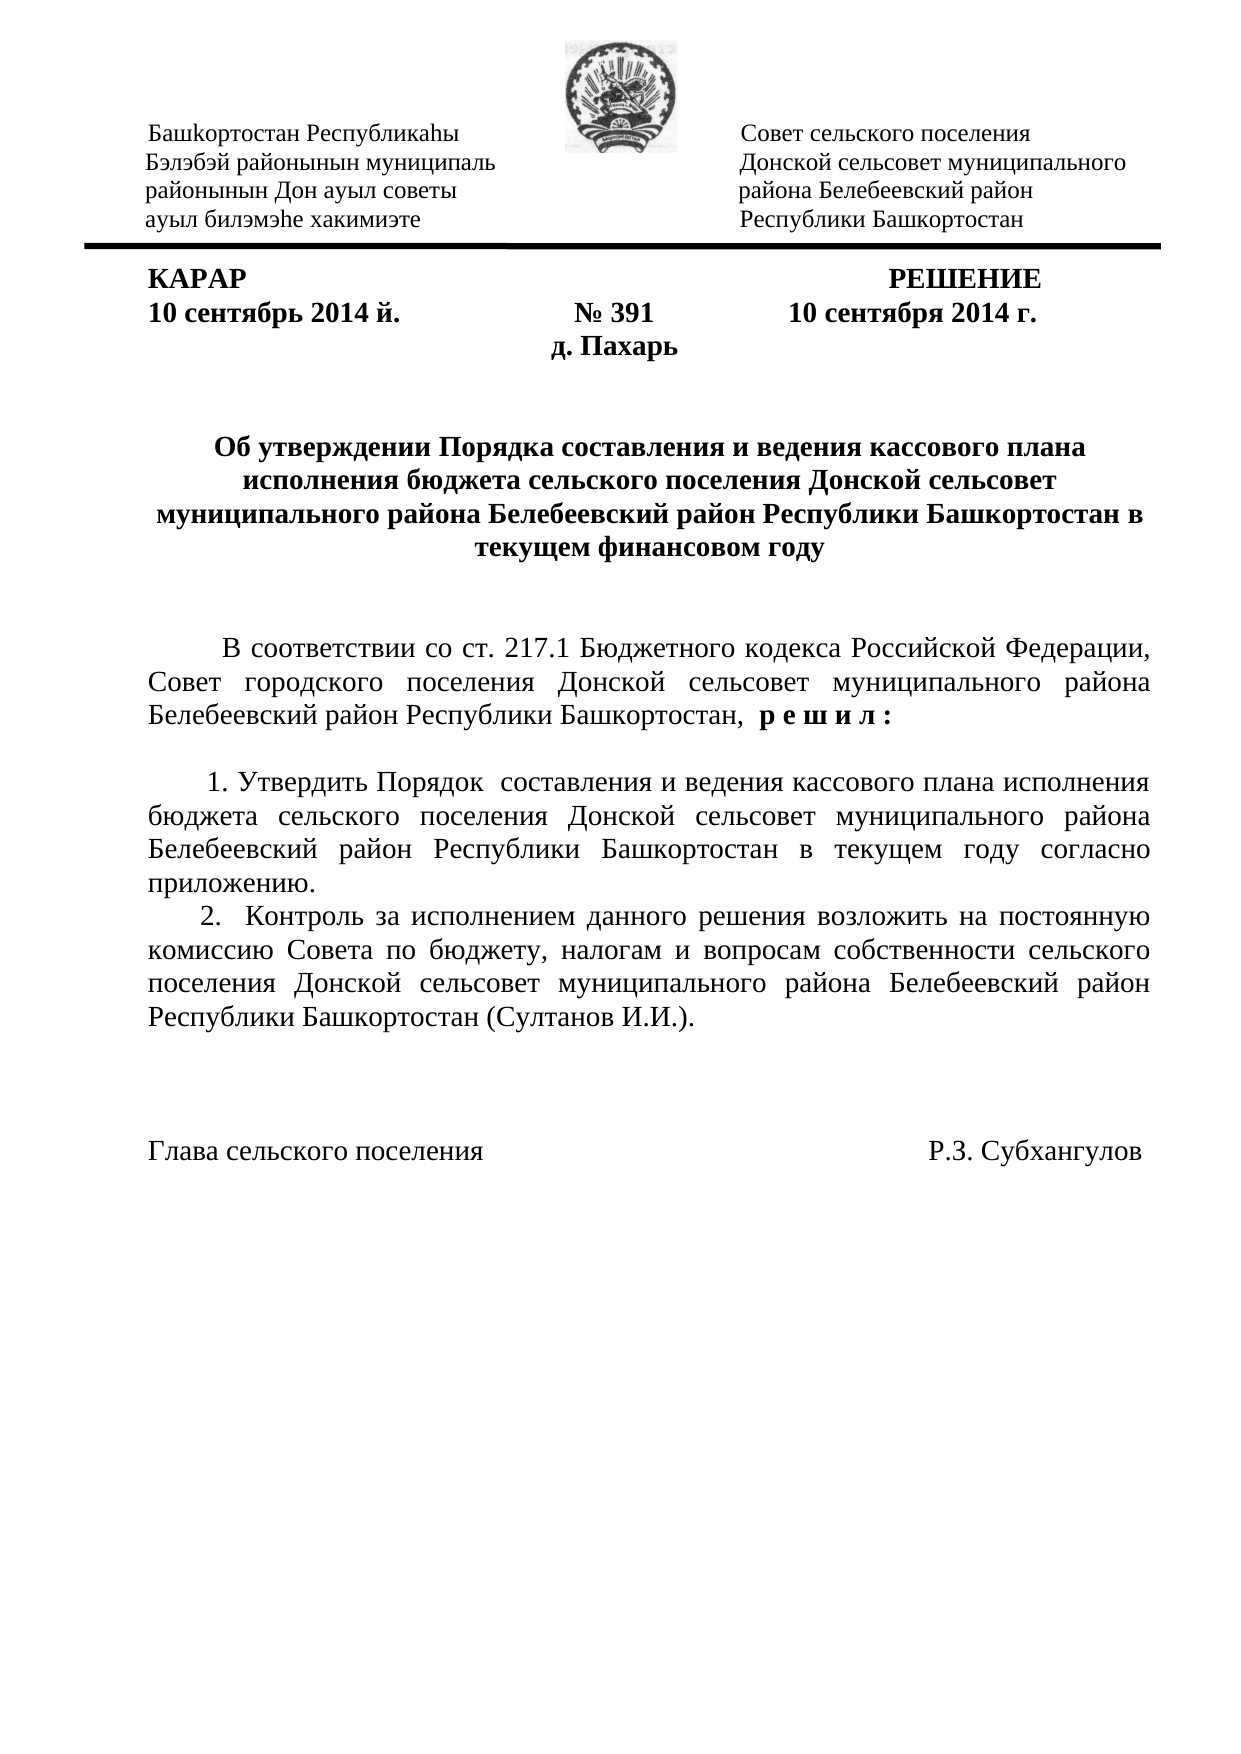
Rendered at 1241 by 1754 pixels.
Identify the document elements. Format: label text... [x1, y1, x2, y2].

text 1. Утвердить Порядок составления и ведения кассового плана исполнения бюджета сельского поселения Донской сельсовет муниципального района Белебеевский район Республики Башкортостан в текущем году согласно приложению. [148, 731, 1152, 898]
text В соответствии со ст. 217.1 Бюджетного кодекса Российской Федерации, Совет городского поселения Донской сельсовет муниципального района Белебеевский район Республики Башкортостан, р е ш и л : [148, 630, 1152, 731]
text ауыл билэмэhе хакимиэте Республики Башкортостан [89, 204, 1152, 233]
text 2. Контроль за исполнением данного решения возложить на постоянную комиссию Совета по бюджету, налогам и вопросам собственности сельского поселения Донской сельсовет муниципального района Белебеевский район Республики Башкортостан (Султанов И.И.). [148, 898, 1152, 1033]
text КАРАР РЕШЕНИЕ 10 сентябрь 2014 й. № 391 10 сентября 2014 г. [118, 250, 1152, 328]
text д. Пахарь [148, 328, 1152, 362]
text Башkортостан Республикаhы Совет сельского поселения [148, 118, 565, 147]
text Глава сельского поселения Р.З. Субхангулов [148, 1133, 1152, 1167]
text Башkортостан Республикаhы Совет сельского поселения [678, 118, 1152, 147]
picture [565, 40, 678, 153]
text районынын Дон ауыл советы района Белебеевский район [89, 176, 1152, 204]
text Бэлэбэй районынын муниципаль Донской сельсовет муниципального [89, 147, 1152, 176]
text Об утверждении Порядка составления и ведения кассового плана исполнения бюджета сельского поселения Донской сельсовет муниципального района Белебеевский район Республики Башкортостан в текущем финансовом году [148, 429, 1152, 563]
